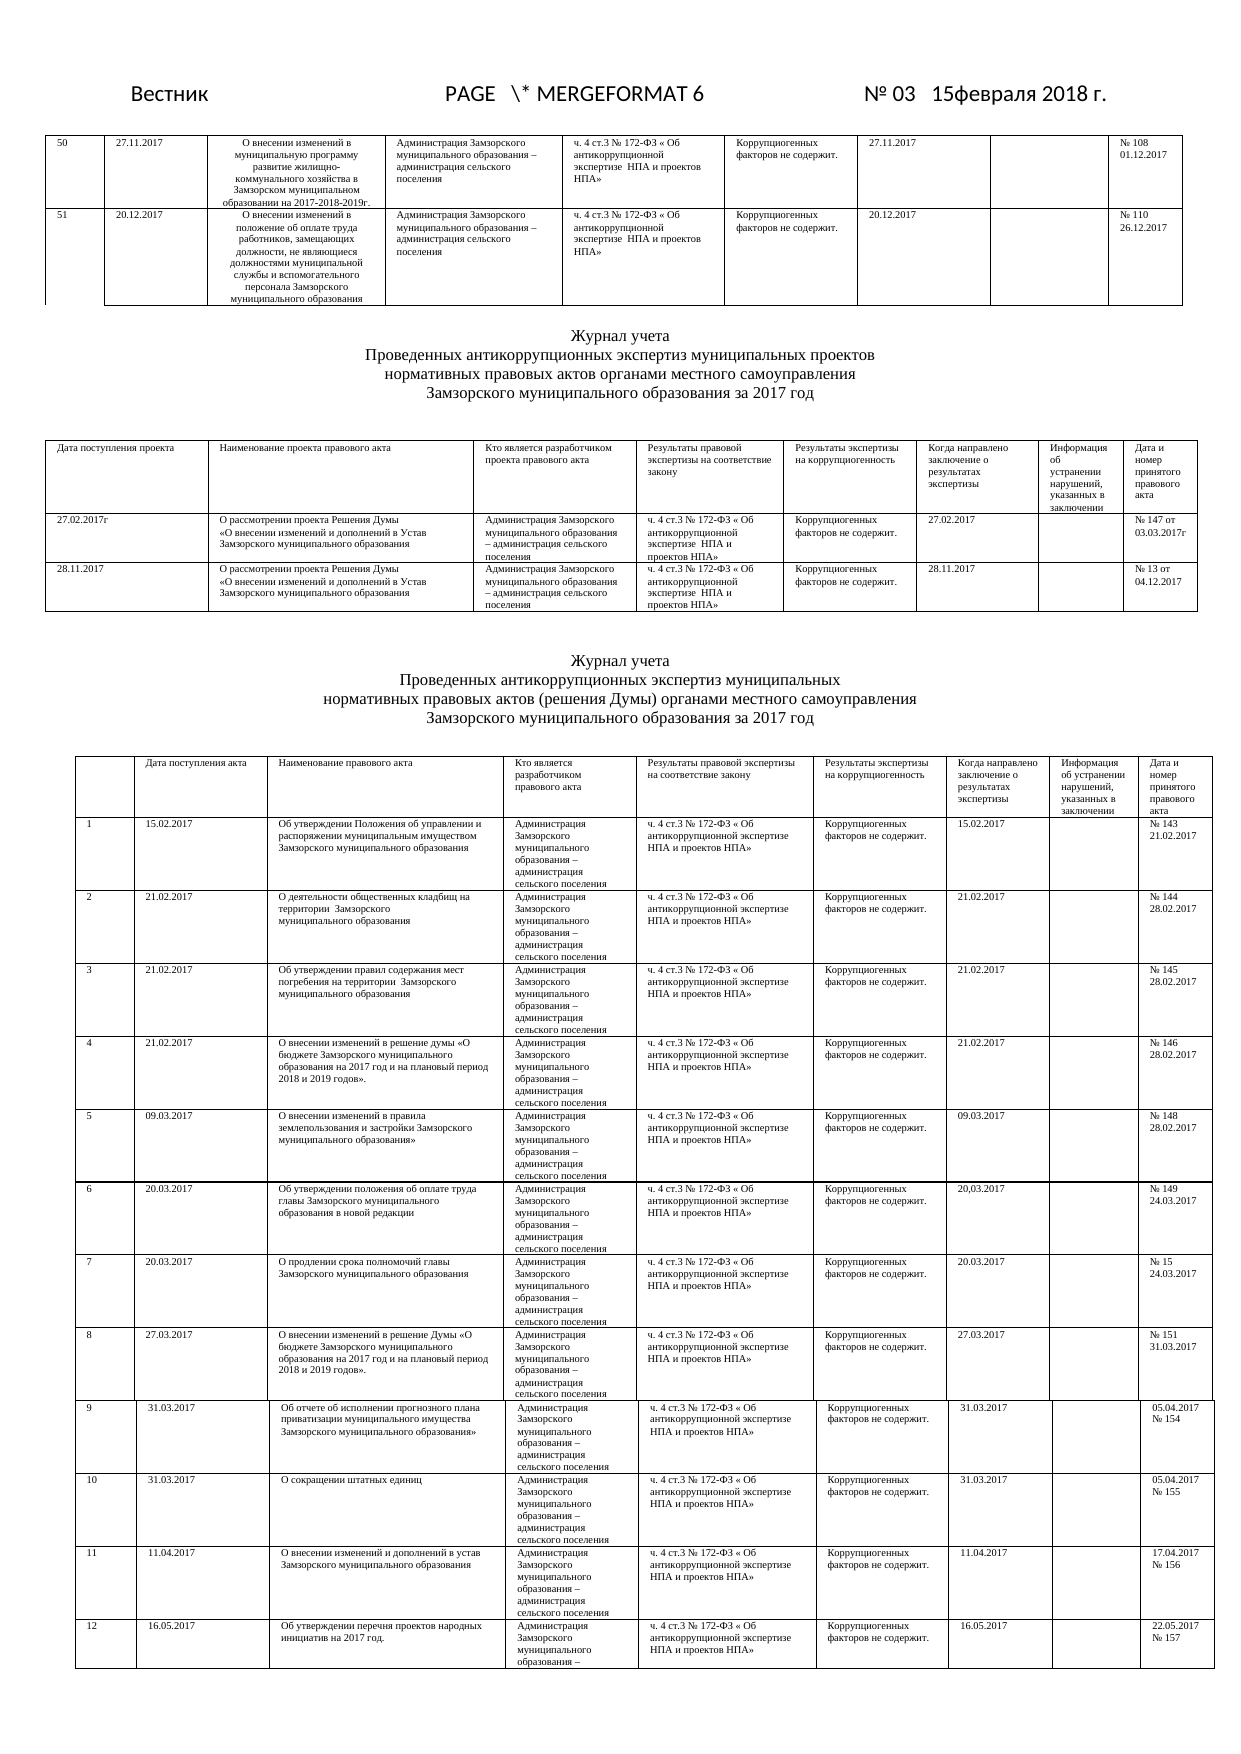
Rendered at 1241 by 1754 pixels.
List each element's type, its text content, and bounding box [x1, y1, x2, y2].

table_cell 51 [46, 209, 104, 305]
table_cell Коррупциогенных факторов не содержит. [814, 891, 946, 963]
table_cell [506, 1620, 638, 1668]
table_cell [1053, 1547, 1140, 1619]
table_cell Администрация Замзорского муниципального образования – администрация сельского поселения [504, 964, 636, 1036]
table_cell Коррупциогенных факторов не содержит. [817, 1401, 948, 1473]
table_cell Коррупциогенных факторов не содержит. [725, 209, 857, 305]
table_cell 21.02.2017 [947, 964, 1049, 1036]
table_cell 20.12.2017 [105, 209, 207, 305]
table_cell ч. 4 ст.3 № 172-ФЗ « Об антикоррупционной экспертизе НПА и проектов НПА» [637, 514, 783, 562]
table_cell [1050, 1110, 1138, 1181]
table_cell О рассмотрении проекта Решения Думы «О внесении изменений и дополнений в Устав Замзорского муниципального образования [209, 514, 473, 562]
table_cell Об утверждении положения об оплате труда главы Замзорского муниципального образования в новой редакции [268, 1183, 503, 1254]
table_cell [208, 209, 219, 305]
table_cell № 148 28.02.2017 [1139, 1110, 1212, 1181]
table_header Результаты экспертизы на коррупциогенность [814, 757, 946, 817]
table_cell 4 [76, 1037, 134, 1108]
table_cell [1050, 1328, 1138, 1400]
table_cell 15.02.2017 [947, 818, 1049, 890]
table_cell Администрация Замзорского муниципального образования – администрация сельского поселения [506, 1401, 638, 1473]
table_header Кто является разработчиком правового акта [504, 757, 636, 817]
table_cell Коррупциогенных факторов не содержит. [814, 1183, 946, 1254]
table_cell [1053, 1401, 1140, 1473]
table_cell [270, 1620, 505, 1668]
text нормативных правовых актов (решения Думы) органами местного самоуправления [75, 689, 1165, 708]
table_header Дата поступления акта [135, 757, 267, 817]
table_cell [639, 1547, 816, 1619]
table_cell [817, 1547, 948, 1619]
table_cell 9 [76, 1401, 136, 1473]
table_cell [1050, 1037, 1138, 1108]
table_header Информация об устранении нарушений, указанных в заключении [1039, 441, 1123, 513]
table_cell 21.02.2017 [135, 964, 267, 1036]
table_cell 27.03.2017 [135, 1328, 267, 1400]
table_cell ч. 4 ст.3 № 172-ФЗ « Об антикоррупционной экспертизе НПА и проектов НПА» [639, 1474, 816, 1546]
table_cell 09.03.2017 [947, 1110, 1049, 1181]
table_header Наименование правового акта [268, 757, 503, 817]
table_cell 11.04.2017 [949, 1547, 1052, 1619]
table_cell Коррупциогенных факторов не содержит. [814, 1255, 946, 1327]
table_cell № 143 21.02.2017 [1139, 818, 1212, 890]
table_cell 05.04.2017 № 155 [1141, 1474, 1214, 1546]
table_cell ч. 4 ст.3 № 172-ФЗ « Об антикоррупционной экспертизе НПА и проектов НПА» [639, 1401, 816, 1473]
table_cell 16.05.2017 [137, 1620, 269, 1668]
table_cell [1050, 964, 1138, 1036]
table_cell 31.03.2017 [949, 1474, 1052, 1546]
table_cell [639, 1620, 816, 1668]
table_cell № 144 28.02.2017 [1139, 891, 1212, 963]
table_cell 27.02.2017г [46, 514, 208, 562]
table_cell 15.02.2017 [135, 818, 267, 890]
table_cell 16.05.2017 [949, 1620, 1052, 1668]
table_cell ч. 4 ст.3 № 172-ФЗ « Об антикоррупционной экспертизе НПА и проектов НПА» [563, 209, 724, 305]
table_cell 50 [46, 136, 104, 208]
text Замзорского муниципального образования за 2017 год [75, 383, 1165, 402]
table_cell 20.03.2017 [135, 1255, 267, 1327]
table_cell Администрация Замзорского муниципального образования – администрация сельского поселения [386, 209, 562, 305]
table_cell О рассмотрении проекта Решения Думы «О внесении изменений и дополнений в Устав Замзорского муниципального образования [209, 563, 473, 611]
table_cell Администрация Замзорского муниципального образования – администрация сельского поселения [504, 1255, 636, 1327]
table_cell [1050, 818, 1138, 890]
table_cell № 145 28.02.2017 [1139, 964, 1212, 1036]
table_cell 27.03.2017 [947, 1328, 1049, 1400]
table_cell 20,03.2017 [947, 1183, 1049, 1254]
table_cell О продлении срока полномочий главы Замзорского муниципального образования [268, 1255, 503, 1327]
table_header Когда направлено заключение о результатах экспертизы [947, 757, 1049, 817]
table_cell 11.04.2017 [137, 1547, 269, 1619]
table_cell Администрация Замзорского муниципального образования – администрация сельского поселения [504, 891, 636, 963]
table_cell 1 [76, 818, 134, 890]
table_cell Об отчете об исполнении прогнозного плана приватизации муниципального имущества Замзорского муниципального образования» [270, 1401, 505, 1473]
table_cell 31.03.2017 [949, 1401, 1052, 1473]
table_cell 5 [76, 1110, 134, 1181]
table_cell 31.03.2017 [137, 1401, 269, 1473]
table_cell 22.05.2017 № 157 [1141, 1620, 1214, 1668]
table_cell ч. 4 ст.3 № 172-ФЗ « Об антикоррупционной экспертизе НПА и проектов НПА» [637, 1110, 813, 1181]
table_cell 28.11.2017 [46, 563, 208, 611]
table_cell 20.12.2017 [858, 209, 990, 305]
text Журнал учета [75, 651, 1165, 670]
table_cell Коррупциогенных факторов не содержит. [814, 1110, 946, 1181]
text Проведенных антикоррупционных экспертиз муниципальных [75, 670, 1165, 689]
table_cell 3 [76, 964, 134, 1036]
table_cell 28.11.2017 [917, 563, 1038, 611]
table_cell [1039, 563, 1123, 611]
table_cell № 110 26.12.2017 [1109, 209, 1182, 305]
table_cell 17.04.2017 № 156 [1141, 1547, 1214, 1619]
table_cell Администрация Замзорского муниципального образования – администрация сельского поселения [506, 1474, 638, 1546]
table_cell 7 [76, 1255, 134, 1327]
table_cell 27.11.2017 [105, 136, 207, 208]
table_cell Об утверждении Положения об управлении и распоряжении муниципальным имуществом Замзорского муниципального образования [268, 818, 503, 890]
table_cell Администрация Замзорского муниципального образования – администрация сельского поселения [504, 818, 636, 890]
table_cell [991, 209, 1108, 305]
table_cell 21.02.2017 [135, 891, 267, 963]
table_cell № 151 31.03.2017 [1139, 1328, 1212, 1400]
table_cell № 149 24.03.2017 [1139, 1183, 1212, 1254]
table_cell Коррупциогенных факторов не содержит. [814, 818, 946, 890]
table_cell ч. 4 ст.3 № 172-ФЗ « Об антикоррупционной экспертизе НПА и проектов НПА» [637, 1328, 813, 1400]
table_cell О деятельности общественных кладбищ на территории Замзорского муниципального образования [268, 891, 503, 963]
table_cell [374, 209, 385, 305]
table_cell 8 [76, 1328, 134, 1400]
table_cell Администрация Замзорского муниципального образования – администрация сельского поселения [504, 1183, 636, 1254]
table_cell [1053, 1474, 1140, 1546]
table_cell О внесении изменений в муниципальную программу развитие жилищно-коммунального хозяйства в Замзорском муниципальном образовании на 2017-2018-2019г. [208, 136, 385, 208]
table_cell 20.03.2017 [135, 1183, 267, 1254]
table_cell 11 [76, 1547, 136, 1619]
table_cell Коррупциогенных факторов не содержит. [814, 964, 946, 1036]
table_cell 21.02.2017 [947, 891, 1049, 963]
table_cell 31.03.2017 [137, 1474, 269, 1546]
table_cell Об утверждении правил содержания мест погребения на территории Замзорского муниципального образования [268, 964, 503, 1036]
table_cell 6 [76, 1183, 134, 1254]
table_cell О сокращении штатных единиц [270, 1474, 505, 1546]
table_cell О внесении изменений в правила землепользования и застройки Замзорского муниципального образования» [268, 1110, 503, 1181]
table_cell О внесении изменений в решение думы «О бюджете Замзорского муниципального образования на 2017 год и на плановый период 2018 и 2019 годов». [268, 1037, 503, 1108]
table_header Результаты правовой экспертизы на соответствие закону [637, 441, 783, 513]
table_cell Коррупциогенных факторов не содержит. [814, 1037, 946, 1108]
table_cell Администрация Замзорского муниципального образования – администрация сельского поселения [474, 563, 636, 611]
table_cell 21.02.2017 [135, 1037, 267, 1108]
table_header Дата поступления проекта [46, 441, 208, 513]
table_cell 12 [76, 1620, 136, 1668]
table_cell Администрация Замзорского муниципального образования – администрация сельского поселения [504, 1110, 636, 1181]
text Замзорского муниципального образования за 2017 год [75, 708, 1165, 727]
table_cell Администрация Замзорского муниципального образования – администрация сельского поселения [504, 1037, 636, 1108]
table_cell ч. 4 ст.3 № 172-ФЗ « Об антикоррупционной экспертизе НПА и проектов НПА» [637, 1255, 813, 1327]
table_header Дата и номер принятого правового акта [1139, 757, 1212, 817]
table_cell ч. 4 ст.3 № 172-ФЗ « Об антикоррупционной экспертизе НПА и проектов НПА» [637, 563, 783, 611]
table_cell О внесении изменений в решение Думы «О бюджете Замзорского муниципального образования на 2017 год и на плановый период 2018 и 2019 годов». [268, 1328, 503, 1400]
table_cell № 15 24.03.2017 [1139, 1255, 1212, 1327]
table_cell 05.04.2017 № 154 [1141, 1401, 1214, 1473]
table_cell [1050, 891, 1138, 963]
table_header Результаты правовой экспертизы на соответствие закону [637, 757, 813, 817]
table_cell № 147 от 03.03.2017г [1124, 514, 1197, 562]
table_cell 27.02.2017 [917, 514, 1038, 562]
table_cell ч. 4 ст.3 № 172-ФЗ « Об антикоррупционной экспертизе НПА и проектов НПА» [637, 891, 813, 963]
table_cell 27.11.2017 [858, 136, 990, 208]
table_cell 20.03.2017 [947, 1255, 1049, 1327]
table_header Наименование проекта правового акта [209, 441, 473, 513]
table_header Когда направлено заключение о результатах экспертизы [917, 441, 1038, 513]
text Журнал учета [75, 325, 1165, 344]
table_header Кто является разработчиком проекта правового акта [474, 441, 636, 513]
table_cell [1053, 1620, 1140, 1668]
table_cell Коррупциогенных факторов не содержит. [814, 1328, 946, 1400]
text нормативных правовых актов органами местного самоуправления [75, 364, 1165, 383]
table_cell Коррупциогенных факторов не содержит. [817, 1474, 948, 1546]
table_cell ч. 4 ст.3 № 172-ФЗ « Об антикоррупционной экспертизе НПА и проектов НПА» [637, 1183, 813, 1254]
table_cell [1050, 1255, 1138, 1327]
table_cell Коррупциогенных факторов не содержит. [784, 563, 916, 611]
table_cell 21.02.2017 [947, 1037, 1049, 1108]
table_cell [563, 136, 724, 208]
table_cell 10 [76, 1474, 136, 1546]
table_cell № 108 01.12.2017 [1109, 136, 1182, 208]
table_cell № 13 от 04.12.2017 [1124, 563, 1197, 611]
table_cell ч. 4 ст.3 № 172-ФЗ « Об антикоррупционной экспертизе НПА и проектов НПА» [637, 964, 813, 1036]
table_cell ч. 4 ст.3 № 172-ФЗ « Об антикоррупционной экспертизе НПА и проектов НПА» [637, 1037, 813, 1108]
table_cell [386, 136, 562, 208]
table_cell [1050, 1183, 1138, 1254]
table_cell Администрация Замзорского муниципального образования – администрация сельского поселения [474, 514, 636, 562]
table_header Результаты экспертизы на коррупциогенность [784, 441, 916, 513]
table_cell ч. 4 ст.3 № 172-ФЗ « Об антикоррупционной экспертизе НПА и проектов НПА» [637, 818, 813, 890]
table_header Информация об устранении нарушений, указанных в заключении [1050, 757, 1138, 817]
table_cell Администрация Замзорского муниципального образования – администрация сельского поселения [504, 1328, 636, 1400]
table_cell О внесении изменений и дополнений в устав Замзорского муниципального образования [270, 1547, 505, 1619]
table_header [76, 757, 134, 817]
table_cell 2 [76, 891, 134, 963]
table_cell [506, 1547, 638, 1619]
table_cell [725, 136, 857, 208]
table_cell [817, 1620, 948, 1668]
table_cell [1039, 514, 1123, 562]
table_cell [991, 136, 1108, 208]
text Проведенных антикоррупционных экспертиз муниципальных проектов [75, 344, 1165, 364]
table_header Дата и номер принятого правового акта [1124, 441, 1197, 513]
table_cell Коррупциогенных факторов не содержит. [784, 514, 916, 562]
table_cell 09.03.2017 [135, 1110, 267, 1181]
table_cell № 146 28.02.2017 [1139, 1037, 1212, 1108]
